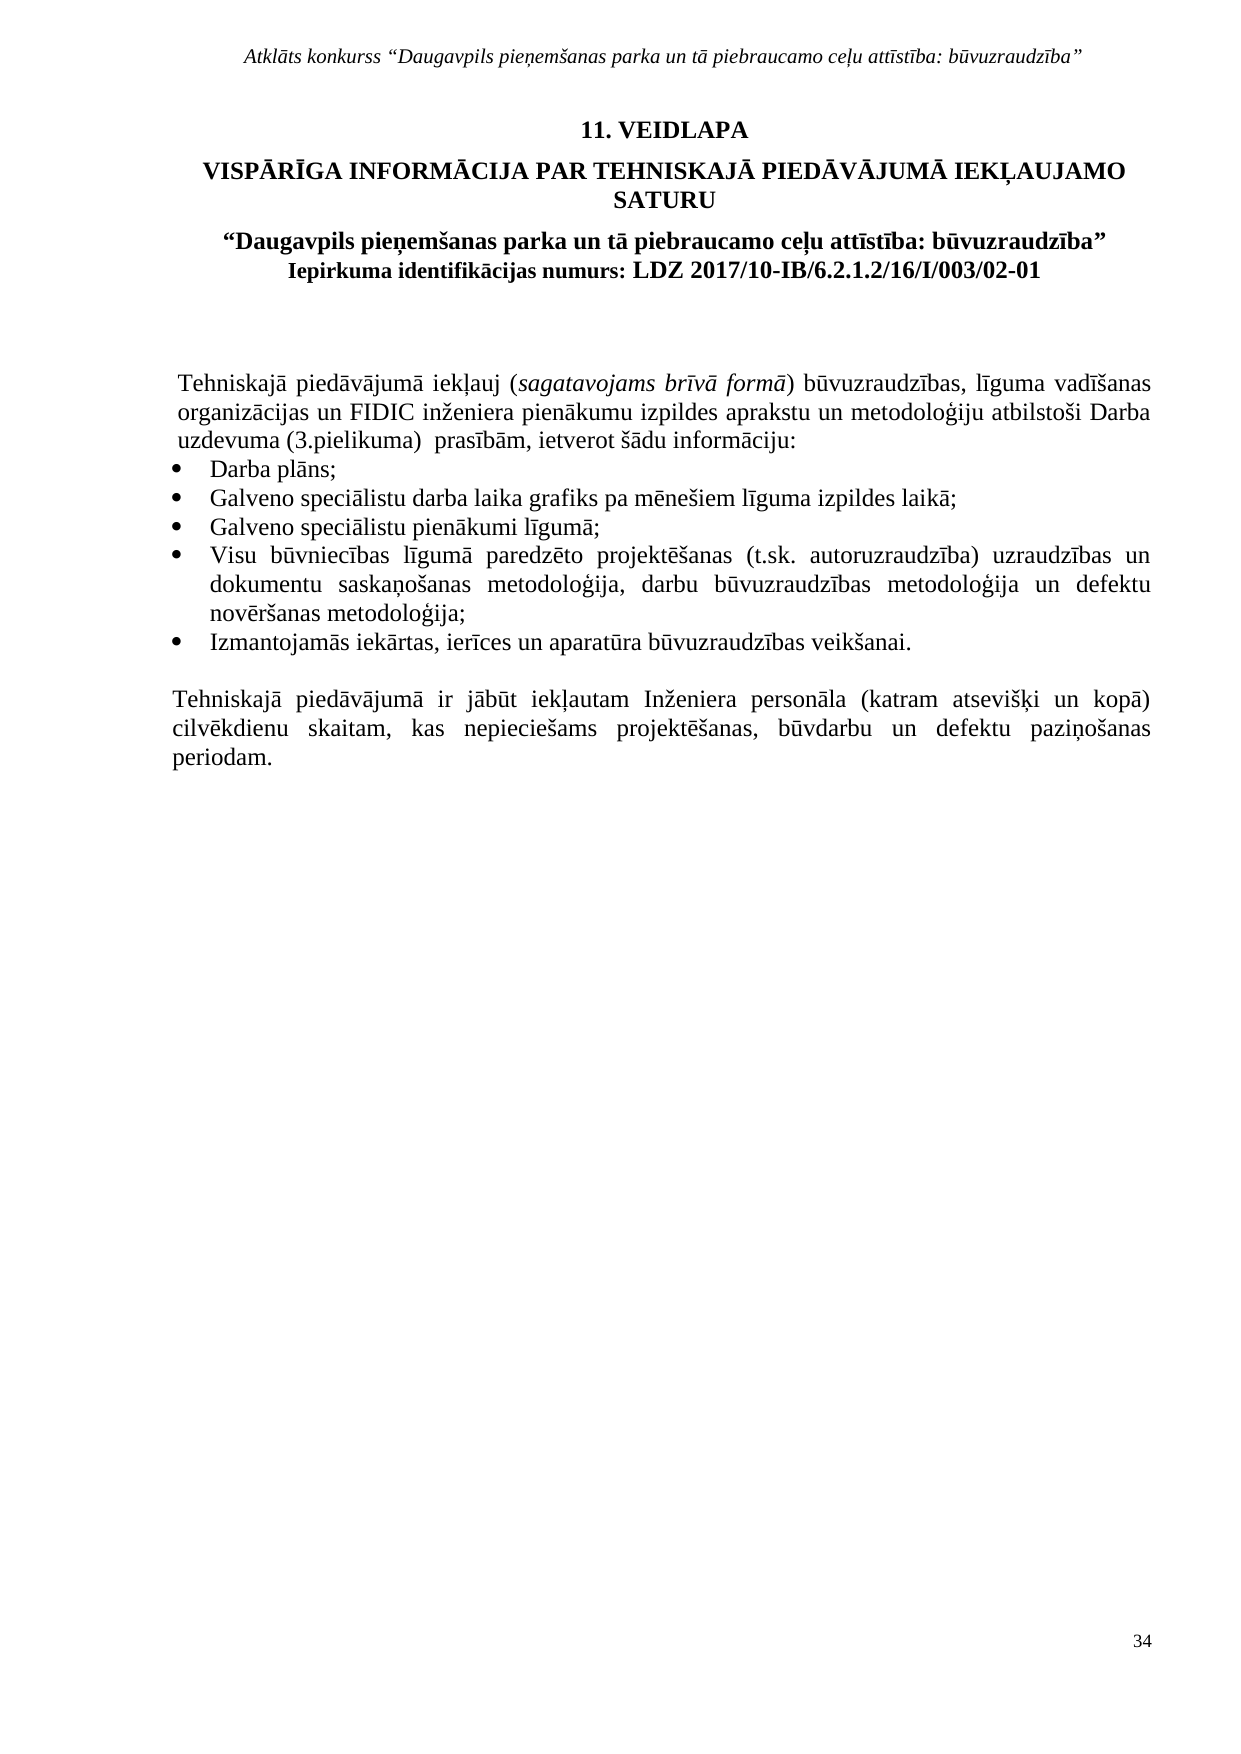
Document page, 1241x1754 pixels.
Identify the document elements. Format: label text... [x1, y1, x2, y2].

text Iepirkuma identifikācijas numurs: LDZ 2017/10-IB/6.2.1.2/16/I/003/02-01 [177, 255, 1152, 284]
text 11. VEIDLAPA [177, 115, 1152, 144]
list Galveno speciālistu pienākumi līgumā; [172, 512, 1152, 540]
text Tehniskajā piedāvājumā iekļauj (sagatavojams brīvā formā) būvuzraudzības, līguma vadīšanas organizācijas un FIDIC inženiera pienākumu izpildes aprakstu un metodoloģiju atbilstoši Darba uzdevuma (3.pielikuma) prasībām, ietverot šādu informāciju: [177, 368, 1152, 454]
list Visu būvniecības līgumā paredzēto projektēšanas (t.sk. autoruzraudzība) uzraudzības un dokumentu saskaņošanas metodoloģija, darbu būvuzraudzības metodoloģija un defektu novēršanas metodoloģija; [172, 540, 1152, 627]
list Darba plāns; [172, 454, 1152, 483]
text Tehniskajā piedāvājumā ir jābūt iekļautam Inženiera personāla (katram atsevišķi un kopā) cilvēkdienu skaitam, kas nepieciešams projektēšanas, būvdarbu un defektu paziņošanas periodam. [172, 684, 1152, 770]
list Galveno speciālistu darba laika grafiks pa mēnešiem līguma izpildes laikā; [172, 483, 1152, 512]
text “Daugavpils pieņemšanas parka un tā piebraucamo ceļu attīstība: būvuzraudzība” [177, 226, 1152, 255]
list Izmantojamās iekārtas, ierīces un aparatūra būvuzraudzības veikšanai. [172, 627, 1152, 655]
text Vispārīga informācija PAR tehniskajā piedāvājumā iekļaujamo saturu [177, 156, 1152, 214]
